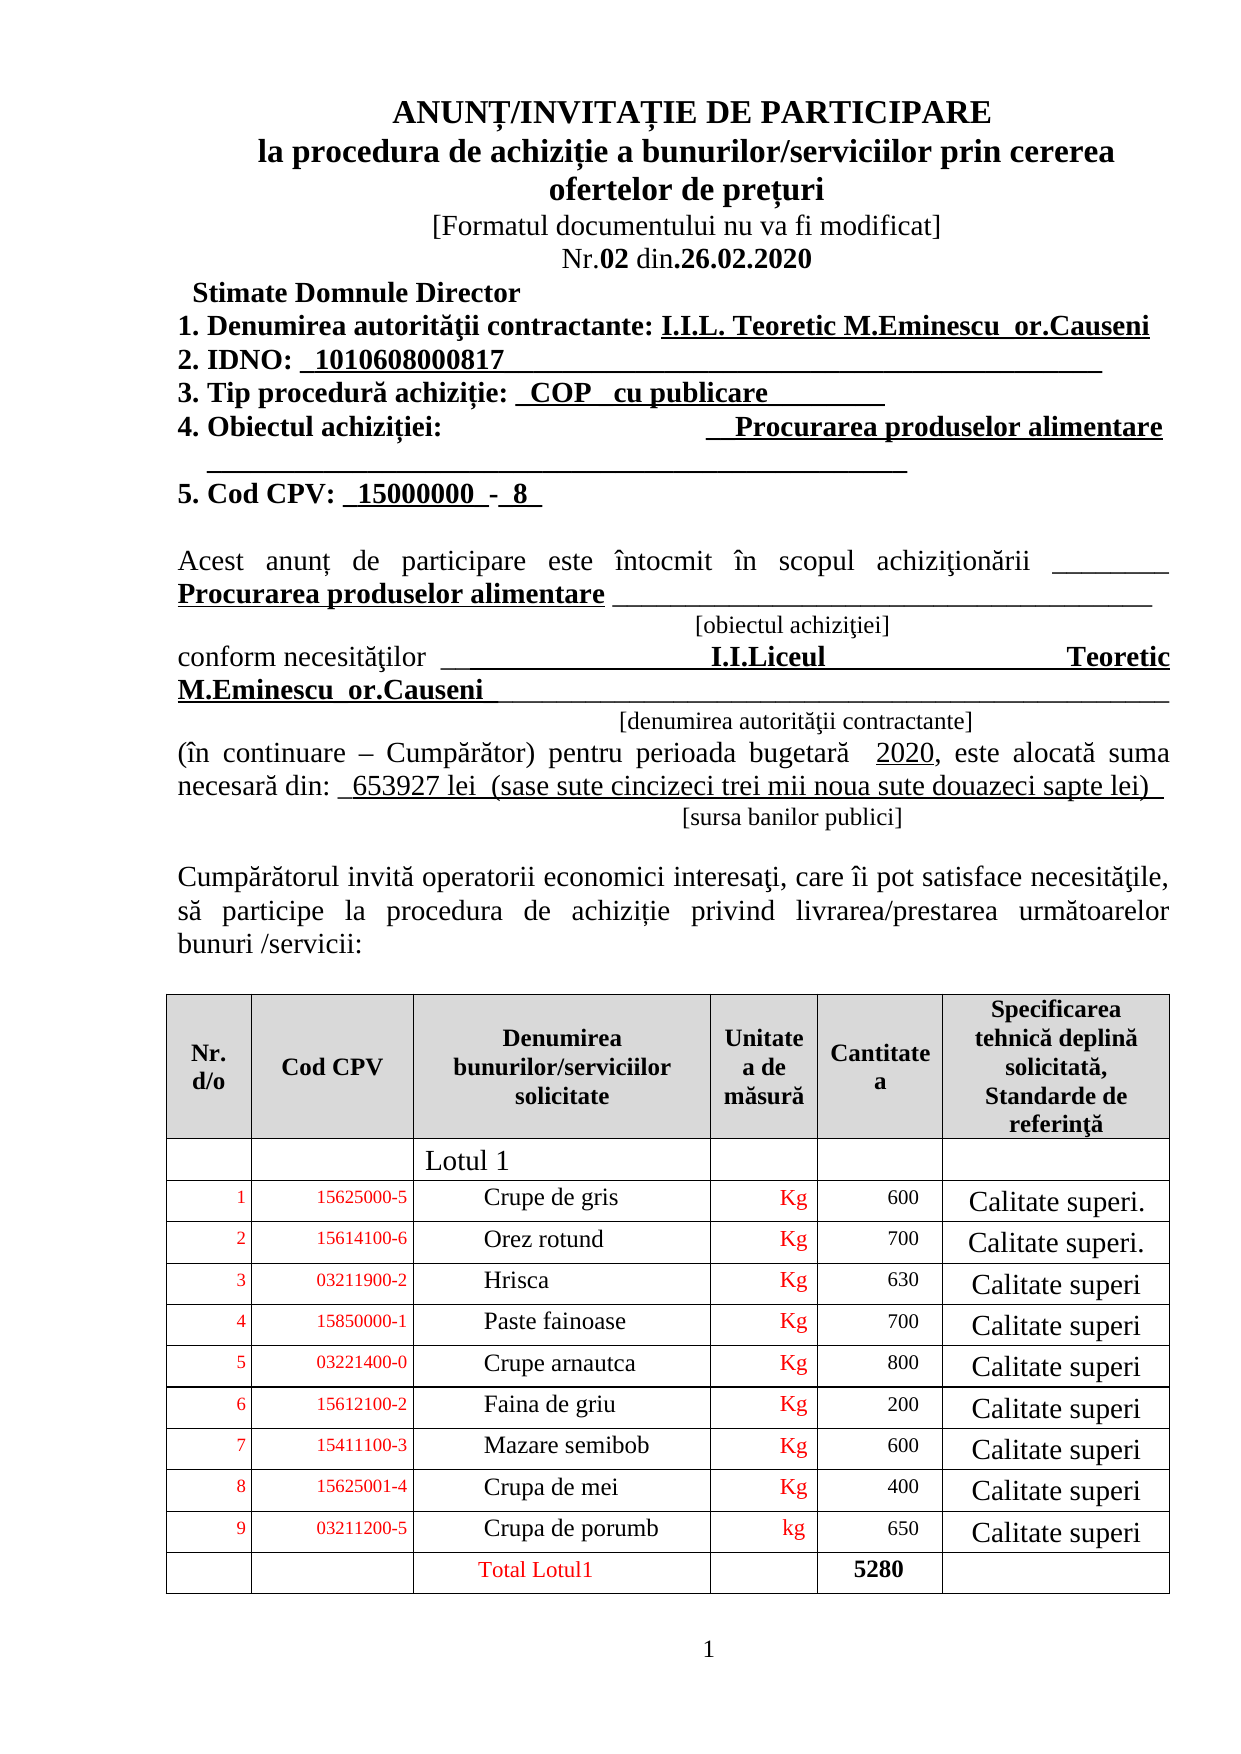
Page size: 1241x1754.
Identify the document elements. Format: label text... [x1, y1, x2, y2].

table_cell [818, 1139, 942, 1180]
table_cell Specificarea tehnică deplină solicitată, Standarde de referinţă [943, 995, 1169, 1138]
table_cell Total Lotul1 [414, 1553, 710, 1593]
table_cell Calitate superi [943, 1305, 1169, 1345]
table_cell Hrisca [414, 1264, 710, 1304]
table_cell Cod CPV [252, 995, 413, 1138]
table_cell Nr. d/o [167, 995, 251, 1138]
table_cell Faina de griu [414, 1388, 710, 1428]
table_cell 15614100-6 [252, 1222, 413, 1262]
table_cell Kg [711, 1346, 817, 1386]
table_cell Cantitatea [818, 995, 942, 1138]
table_cell 400 [818, 1470, 942, 1511]
table_cell Mazare semibob [414, 1429, 710, 1469]
table_cell [167, 1139, 251, 1180]
table_cell [711, 1553, 817, 1593]
table_header [166, 59, 1181, 308]
table_cell [167, 1553, 251, 1593]
table_cell 9 [167, 1512, 251, 1552]
table_cell 700 [818, 1305, 942, 1345]
table_cell 03211200-5 [252, 1512, 413, 1552]
table_cell 15612100-2 [252, 1388, 413, 1428]
table_cell 2 [167, 1222, 251, 1262]
table_cell 600 [818, 1429, 942, 1469]
table_cell kg [711, 1512, 817, 1552]
table_cell 650 [818, 1512, 942, 1552]
table_cell 03211900-2 [252, 1264, 413, 1304]
table_cell Lotul 1 [414, 1139, 710, 1180]
table_cell 15850000-1 [252, 1305, 413, 1345]
table_cell Denumirea bunurilor/serviciilor solicitate [414, 995, 710, 1138]
table_cell 7 [167, 1429, 251, 1469]
table_cell Kg [711, 1222, 817, 1262]
table_cell Calitate superi. [943, 1222, 1169, 1262]
table_cell [711, 1139, 817, 1180]
table_cell 15625000-5 [252, 1181, 413, 1221]
table_cell Kg [711, 1470, 817, 1511]
table_cell 03221400-0 [252, 1346, 413, 1386]
table_cell Orez rotund [414, 1222, 710, 1262]
table_cell Denumirea autorităţii contractante: I.I.L. Teoretic M.Eminescu_or.Causeni IDNO: _1010608000817_________________________________________ Tip procedură achiziție: _COP _cu publicare________ Obiectul achiziției: __Procurarea produselor alimentare ________________________________________________ Cod CPV: _15000000_-_8_ Acest anunț de participare este întocmit în scopul achiziţionării ________ Procurarea produselor alimentare _____________________________________ [obiectul achiziţiei] conform necesităţilor __ I.I.Liceul Teoretic M.Eminescu_or.Causeni_______________________________________________ [denumirea autorităţii contractante] (în continuare – Cumpărător) pentru perioada bugetară 2020, este alocată suma necesară din: _653927 lei_(sase sute cincizeci trei mii noua sute douazeci sapte lei)_ [sursa banilor publici] Cumpărătorul invită operatorii economici interesaţi, care îi pot satisface necesităţile, să participe la procedura de achiziție privind livrarea/prestarea următoarelor bunuri /servicii: [166, 308, 1181, 993]
table_cell 3 [167, 1264, 251, 1304]
table_cell [252, 1139, 413, 1180]
table_cell Kg [711, 1181, 817, 1221]
table_cell 8 [167, 1470, 251, 1511]
table_cell 5280 [818, 1553, 942, 1593]
table_cell Crupa de mei [414, 1470, 710, 1511]
table_cell Calitate superi [943, 1429, 1169, 1469]
table_cell Kg [711, 1429, 817, 1469]
table_cell 4 [167, 1305, 251, 1345]
table_cell 6 [167, 1388, 251, 1428]
table_cell 15625001-4 [252, 1470, 413, 1511]
table_cell Unitatea de măsură [711, 995, 817, 1138]
table_cell [252, 1553, 413, 1593]
table_cell Calitate superi [943, 1512, 1169, 1552]
table_cell Kg [711, 1305, 817, 1345]
table_cell 800 [818, 1346, 942, 1386]
table_cell Calitate superi [943, 1470, 1169, 1511]
table_cell 200 [818, 1388, 942, 1428]
table_cell 15411100-3 [252, 1429, 413, 1469]
table_cell 700 [818, 1222, 942, 1262]
table_cell Crupa de porumb [414, 1512, 710, 1552]
table_cell Kg [711, 1388, 817, 1428]
table_cell Calitate superi [943, 1346, 1169, 1386]
table_cell [943, 1139, 1169, 1180]
table_cell Calitate superi [943, 1388, 1169, 1428]
table_cell Calitate superi [943, 1264, 1169, 1304]
table_cell 5 [167, 1346, 251, 1386]
table_cell Crupe arnautca [414, 1346, 710, 1386]
table_cell Crupe de gris [414, 1181, 710, 1221]
table_cell 600 [818, 1181, 942, 1221]
table_cell 1 [167, 1181, 251, 1221]
table_cell Paste fainoase [414, 1305, 710, 1345]
table_cell 630 [818, 1264, 942, 1304]
table_cell Kg [711, 1264, 817, 1304]
table_cell [943, 1553, 1169, 1593]
table_cell Calitate superi. [943, 1181, 1169, 1221]
